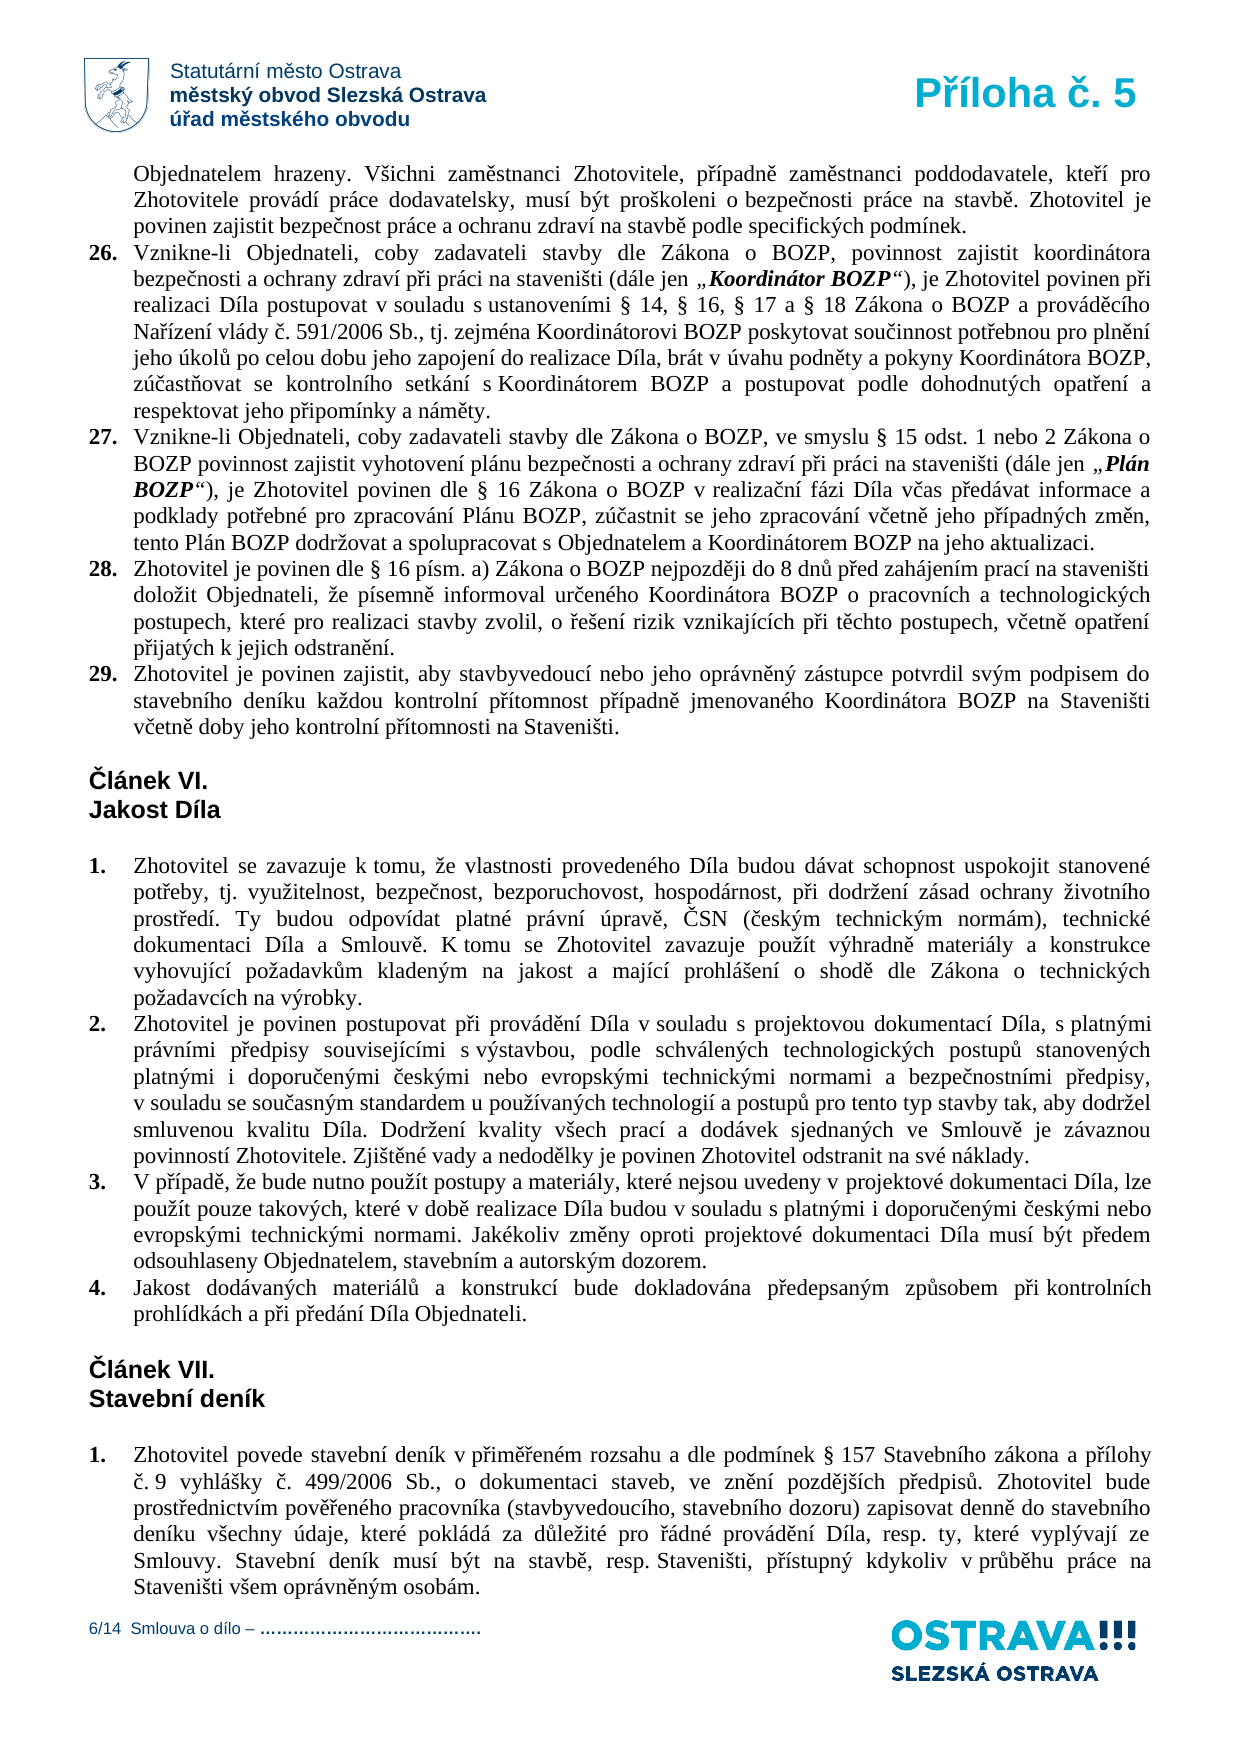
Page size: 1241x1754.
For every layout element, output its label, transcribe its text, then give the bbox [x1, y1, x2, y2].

picture [83, 57, 150, 133]
list Vznikne-li Objednateli, coby zadavateli stavby dle Zákona o BOZP, povinnost zajistit koordinátora bezpečnosti a ochrany zdraví při práci na staveništi (dále jen „Koordinátor BOZP“), je Zhotovitel povinen při realizaci Díla postupovat v souladu s ustanoveními § 14, § 16, § 17 a § 18 Zákona o BOZP a prováděcího Nařízení vlády č. 591/2006 Sb., tj. zejména Koordinátorovi BOZP poskytovat součinnost potřebnou pro plnění jeho úkolů po celou dobu jeho zapojení do realizace Díla, brát v úvahu podněty a pokyny Koordinátora BOZP, zúčastňovat se kontrolního setkání s Koordinátorem BOZP a postupovat podle dohodnutých opatření a respektovat jeho připomínky a náměty. [89, 239, 1152, 423]
subtitle Článek VII. [89, 1355, 1152, 1384]
list Zhotovitel povede stavební deník v přiměřeném rozsahu a dle podmínek § 157 Stavebního zákona a přílohy č. 9 vyhlášky č. 499/2006 Sb., o dokumentaci staveb, ve znění pozdějších předpisů. Zhotovitel bude prostřednictvím pověřeného pracovníka (stavbyvedoucího, stavebního dozoru) zapisovat denně do stavebního deníku všechny údaje, které pokládá za důležité pro řádné provádění Díla, resp. ty, které vyplývají ze Smlouvy. Stavební deník musí být na stavbě, resp. Staveništi, přístupný kdykoliv v průběhu práce na Staveništi všem oprávněným osobám. [89, 1441, 1152, 1599]
subtitle Článek VI. [89, 766, 1152, 794]
list Zhotovitel je povinen zajistit, aby stavbyvedoucí nebo jeho oprávněný zástupce potvrdil svým podpisem do stavebního deníku každou kontrolní přítomnost případně jmenovaného Koordinátora BOZP na Staveništi včetně doby jeho kontrolní přítomnosti na Staveništi. [89, 660, 1152, 739]
list Vznikne-li Objednateli, coby zadavateli stavby dle Zákona o BOZP, ve smyslu § 15 odst. 1 nebo 2 Zákona o BOZP povinnost zajistit vyhotovení plánu bezpečnosti a ochrany zdraví při práci na staveništi (dále jen „Plán BOZP“), je Zhotovitel povinen dle § 16 Zákona o BOZP v realizační fázi Díla včas předávat informace a podklady potřebné pro zpracování Plánu BOZP, zúčastnit se jeho zpracování včetně jeho případných změn, tento Plán BOZP dodržovat a spolupracovat s Objednatelem a Koordinátorem BOZP na jeho aktualizaci. [89, 423, 1152, 555]
list Zhotovitel je povinen dle § 16 písm. a) Zákona o BOZP nejpozději do 8 dnů před zahájením prací na staveništi doložit Objednateli, že písemně informoval určeného Koordinátora BOZP o pracovních a technologických postupech, které pro realizaci stavby zvolil, o řešení rizik vznikajících při těchto postupech, včetně opatření přijatých k jejich odstranění. [89, 555, 1152, 660]
list V případě, že bude nutno použít postupy a materiály, které nejsou uvedeny v projektové dokumentaci Díla, lze použít pouze takových, které v době realizace Díla budou v souladu s platnými i doporučenými českými nebo evropskými technickými normami. Jakékoliv změny oproti projektové dokumentaci Díla musí být předem odsouhlaseny Objednatelem, stavebním a autorským dozorem. [89, 1168, 1152, 1274]
subtitle Jakost Díla [89, 794, 1152, 823]
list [89, 160, 1152, 239]
list Jakost dodávaných materiálů a konstrukcí bude dokladována předepsaným způsobem při kontrolních prohlídkách a při předání Díla Objednateli. [89, 1274, 1152, 1326]
subtitle Stavební deník [89, 1384, 1152, 1413]
picture [891, 1620, 1136, 1681]
list Zhotovitel je povinen postupovat při provádění Díla v souladu s projektovou dokumentací Díla, s platnými právními předpisy souvisejícími s výstavbou, podle schválených technologických postupů stanovených platnými i doporučenými českými nebo evropskými technickými normami a bezpečnostními předpisy, v souladu se současným standardem u používaných technologií a postupů pro tento typ stavby tak, aby dodržel smluvenou kvalitu Díla. Dodržení kvality všech prací a dodávek sjednaných ve Smlouvě je závaznou povinností Zhotovitele. Zjištěné vady a nedodělky je povinen Zhotovitel odstranit na své náklady. [89, 1010, 1152, 1168]
list Zhotovitel se zavazuje k tomu, že vlastnosti provedeného Díla budou dávat schopnost uspokojit stanovené potřeby, tj. využitelnost, bezpečnost, bezporuchovost, hospodárnost, při dodržení zásad ochrany životního prostředí. Ty budou odpovídat platné právní úpravě, ČSN (českým technickým normám), technické dokumentaci Díla a Smlouvě. K tomu se Zhotovitel zavazuje použít výhradně materiály a konstrukce vyhovující požadavkům kladeným na jakost a mající prohlášení o shodě dle Zákona o technických požadavcích na výrobky. [89, 852, 1152, 1010]
